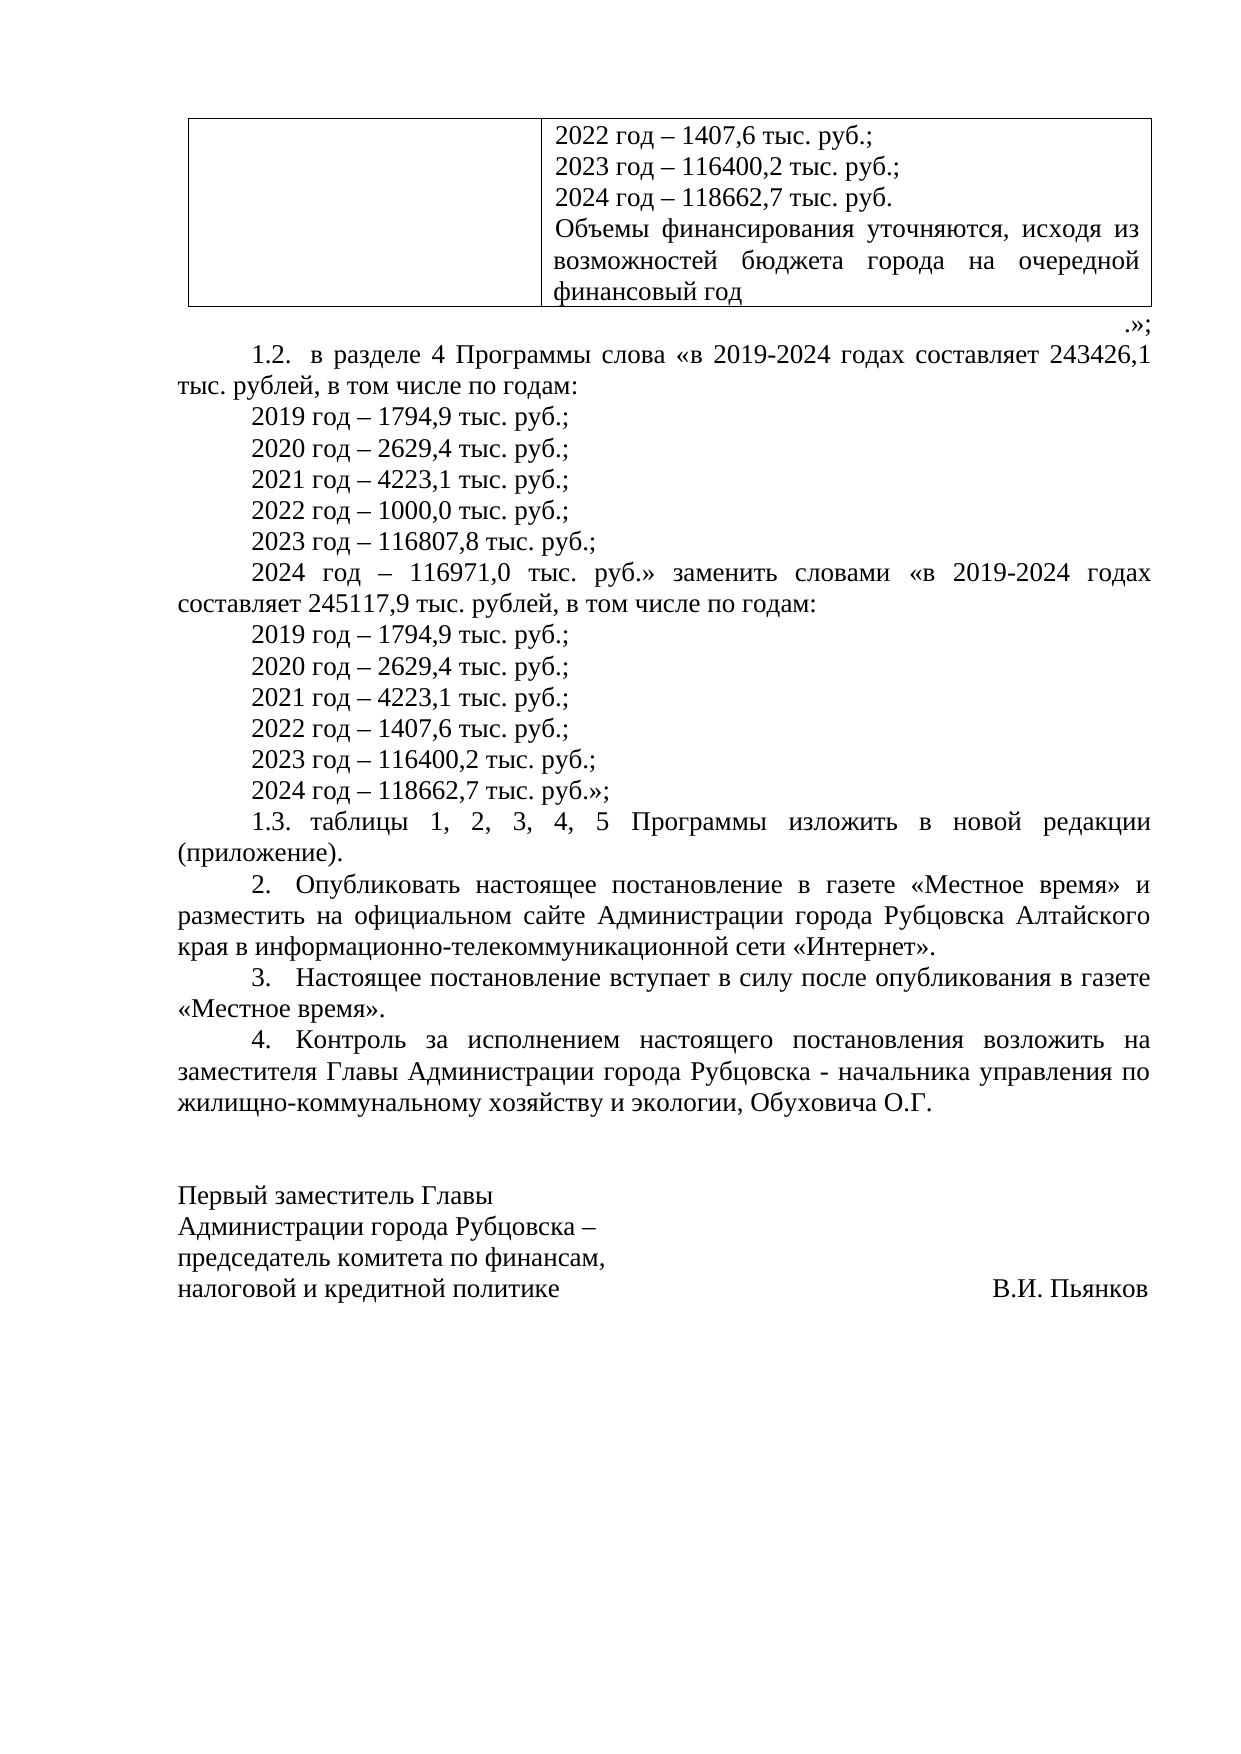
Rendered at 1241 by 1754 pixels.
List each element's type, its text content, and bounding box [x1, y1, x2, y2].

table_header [189, 119, 541, 306]
text 2019 год – 1794,9 тыс. руб.; [177, 618, 1152, 650]
list таблицы 1, 2, 3, 4, 5 Программы изложить в новой редакции (приложение). [177, 805, 1152, 868]
list в разделе 4 Программы слова «в 2019-2024 годах составляет 243426,1 тыс. рублей, в том числе по годам: [177, 338, 1152, 401]
text 2020 год – 2629,4 тыс. руб.; [177, 650, 1152, 681]
list Опубликовать настоящее постановление в газете «Местное время» и разместить на официальном сайте Администрации города Рубцовска Алтайского края в информационно-телекоммуникационной сети «Интернет». [177, 868, 1152, 961]
text Первый заместитель Главы [177, 1179, 1152, 1210]
text 2024 год – 116971,0 тыс. руб.» заменить словами «в 2019-2024 годах составляет 245117,9 тыс. рублей, в том числе по годам: [177, 556, 1152, 618]
text 2021 год – 4223,1 тыс. руб.; [177, 681, 1152, 712]
text 2023 год – 116400,2 тыс. руб.; [177, 743, 1152, 774]
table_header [542, 119, 1151, 306]
list Настоящее постановление вступает в силу после опубликования в газете «Местное время». [177, 961, 1152, 1023]
list Контроль за исполнением настоящего постановления возложить на заместителя Главы Администрации города Рубцовска - начальника управления по жилищно-коммунальному хозяйству и экологии, Обуховича О.Г. [177, 1023, 1152, 1117]
text 2022 год – 1000,0 тыс. руб.; [177, 494, 1152, 525]
text 2019 год – 1794,9 тыс. руб.; [177, 401, 1152, 432]
text 2022 год – 1407,6 тыс. руб.; [177, 712, 1152, 743]
text налоговой и кредитной политике В.И. Пьянков [177, 1273, 1152, 1304]
text .»; [1063, 307, 1152, 338]
text 2021 год – 4223,1 тыс. руб.; [177, 463, 1152, 494]
text 2023 год – 116807,8 тыс. руб.; [177, 525, 1152, 556]
text Администрации города Рубцовска – [177, 1210, 1152, 1241]
text 2024 год – 118662,7 тыс. руб.»; [177, 774, 1152, 805]
text 2020 год – 2629,4 тыс. руб.; [177, 432, 1152, 463]
text председатель комитета по финансам, [177, 1241, 1152, 1273]
